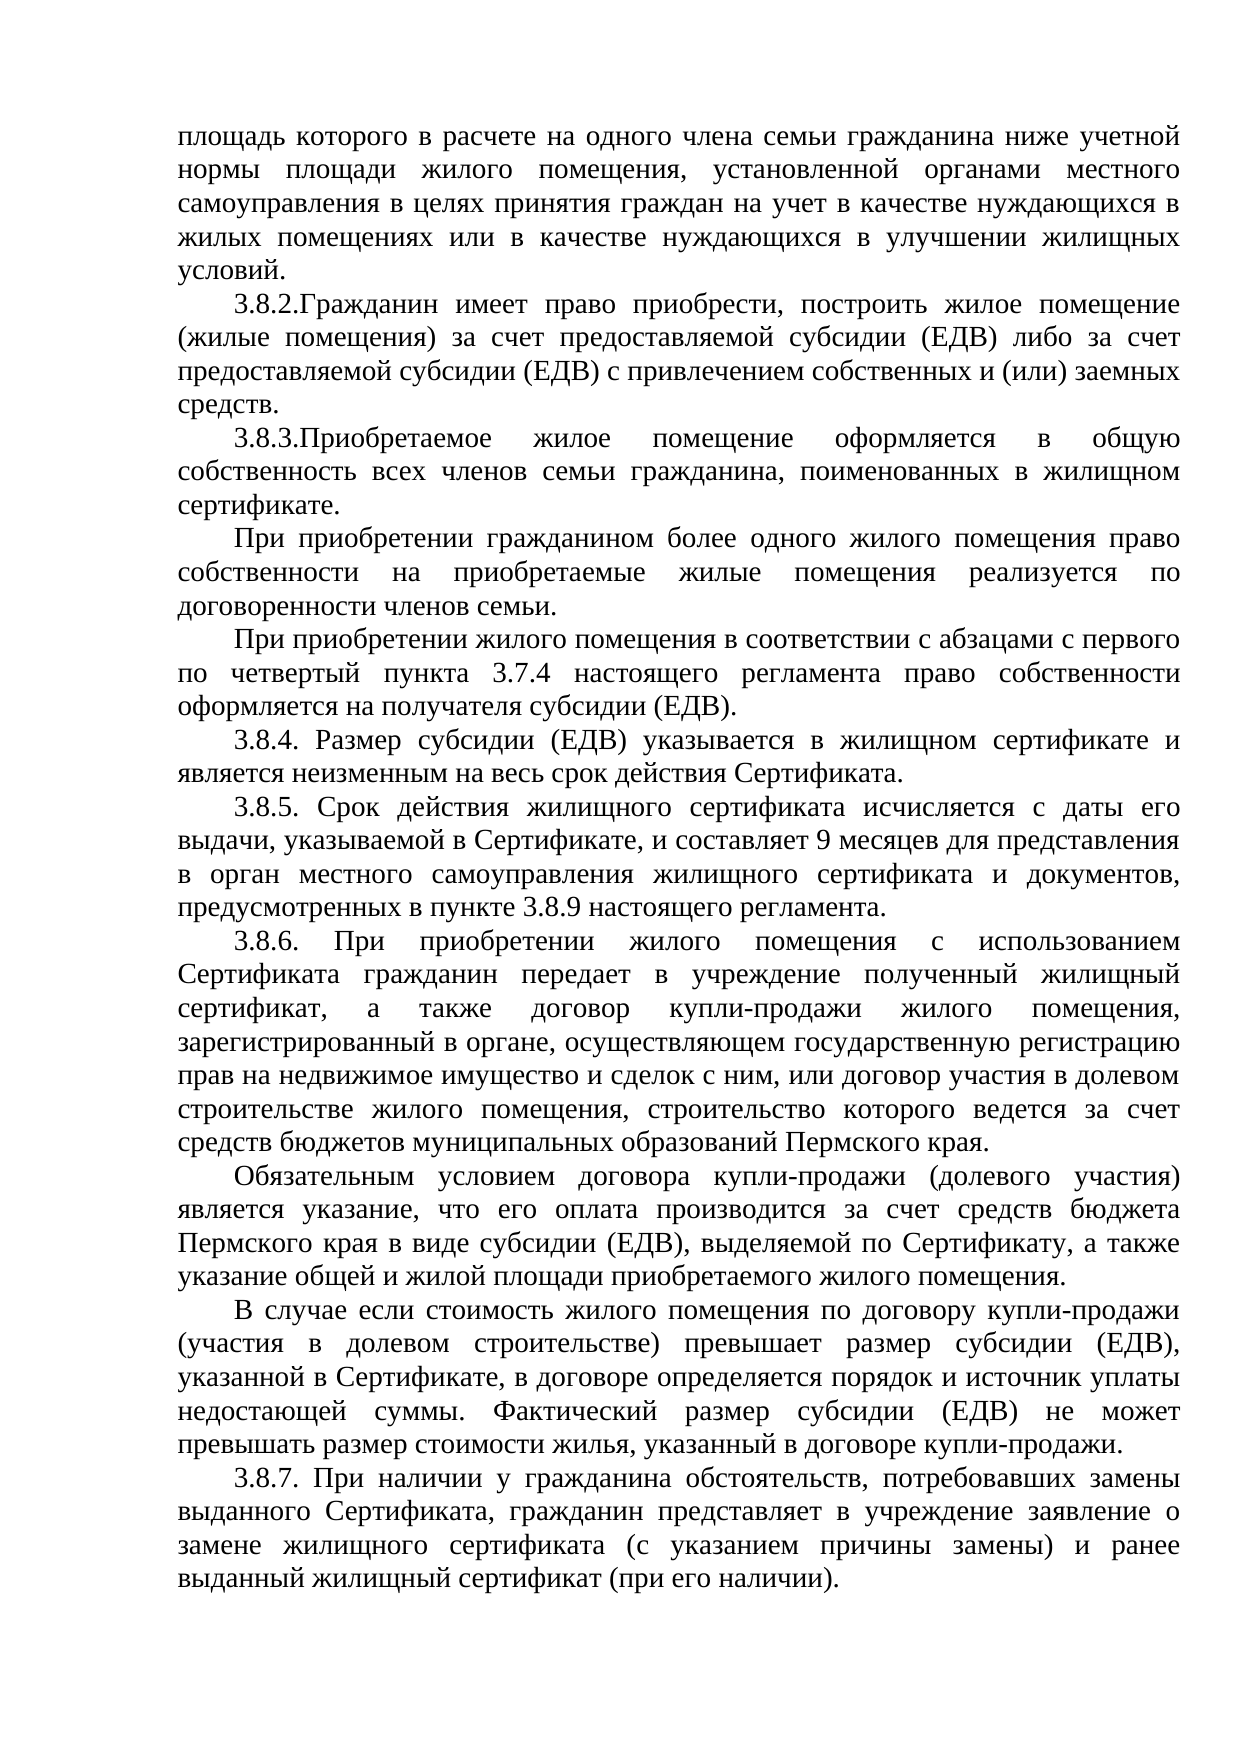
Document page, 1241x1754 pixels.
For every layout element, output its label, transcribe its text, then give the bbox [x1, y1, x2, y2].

text 3.8.5. Срок действия жилищного сертификата исчисляется с даты его выдачи, указываемой в Сертификате, и составляет 9 месяцев для представления в орган местного самоуправления жилищного сертификата и документов, предусмотренных в пункте 3.8.9 настоящего регламента. [177, 789, 1181, 923]
text 3.8.7. При наличии у гражданина обстоятельств, потребовавших замены выданного Сертификата, гражданин представляет в учреждение заявление о замене жилищного сертификата (с указанием причины замены) и ранее выданный жилищный сертификат (при его наличии). [177, 1460, 1181, 1594]
text 3.8.6. При приобретении жилого помещения с использованием Сертификата гражданин передает в учреждение полученный жилищный сертификат, а также договор купли-продажи жилого помещения, зарегистрированный в органе, осуществляющем государственную регистрацию прав на недвижимое имущество и сделок с ним, или договор участия в долевом строительстве жилого помещения, строительство которого ведется за счет средств бюджетов муниципальных образований Пермского края. [177, 923, 1181, 1158]
text 3.8.4. Размер субсидии (ЕДВ) указывается в жилищном сертификате и является неизменным на весь срок действия Сертификата. [177, 722, 1181, 789]
text При приобретении жилого помещения в соответствии с абзацами с первого по четвертый пункта 3.7.4 настоящего регламента право собственности оформляется на получателя субсидии (ЕДВ). [177, 621, 1181, 722]
text При приобретении гражданином более одного жилого помещения право собственности на приобретаемые жилые помещения реализуется по договоренности членов семьи. [177, 521, 1181, 621]
text В случае если стоимость жилого помещения по договору купли-продажи (участия в долевом строительстве) превышает размер субсидии (ЕДВ), указанной в Сертификате, в договоре определяется порядок и источник уплаты недостающей суммы. Фактический размер субсидии (ЕДВ) не может превышать размер стоимости жилья, указанный в договоре купли-продажи. [177, 1292, 1181, 1460]
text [177, 118, 1181, 286]
text 3.8.2.Гражданин имеет право приобрести, построить жилое помещение (жилые помещения) за счет предоставляемой субсидии (ЕДВ) либо за счет предоставляемой субсидии (ЕДВ) с привлечением собственных и (или) заемных средств. [177, 286, 1181, 420]
text Обязательным условием договора купли-продажи (долевого участия) является указание, что его оплата производится за счет средств бюджета Пермского края в виде субсидии (ЕДВ), выделяемой по Сертификату, а также указание общей и жилой площади приобретаемого жилого помещения. [177, 1158, 1181, 1292]
text 3.8.3.Приобретаемое жилое помещение оформляется в общую собственность всех членов семьи гражданина, поименованных в жилищном сертификате. [177, 420, 1181, 521]
